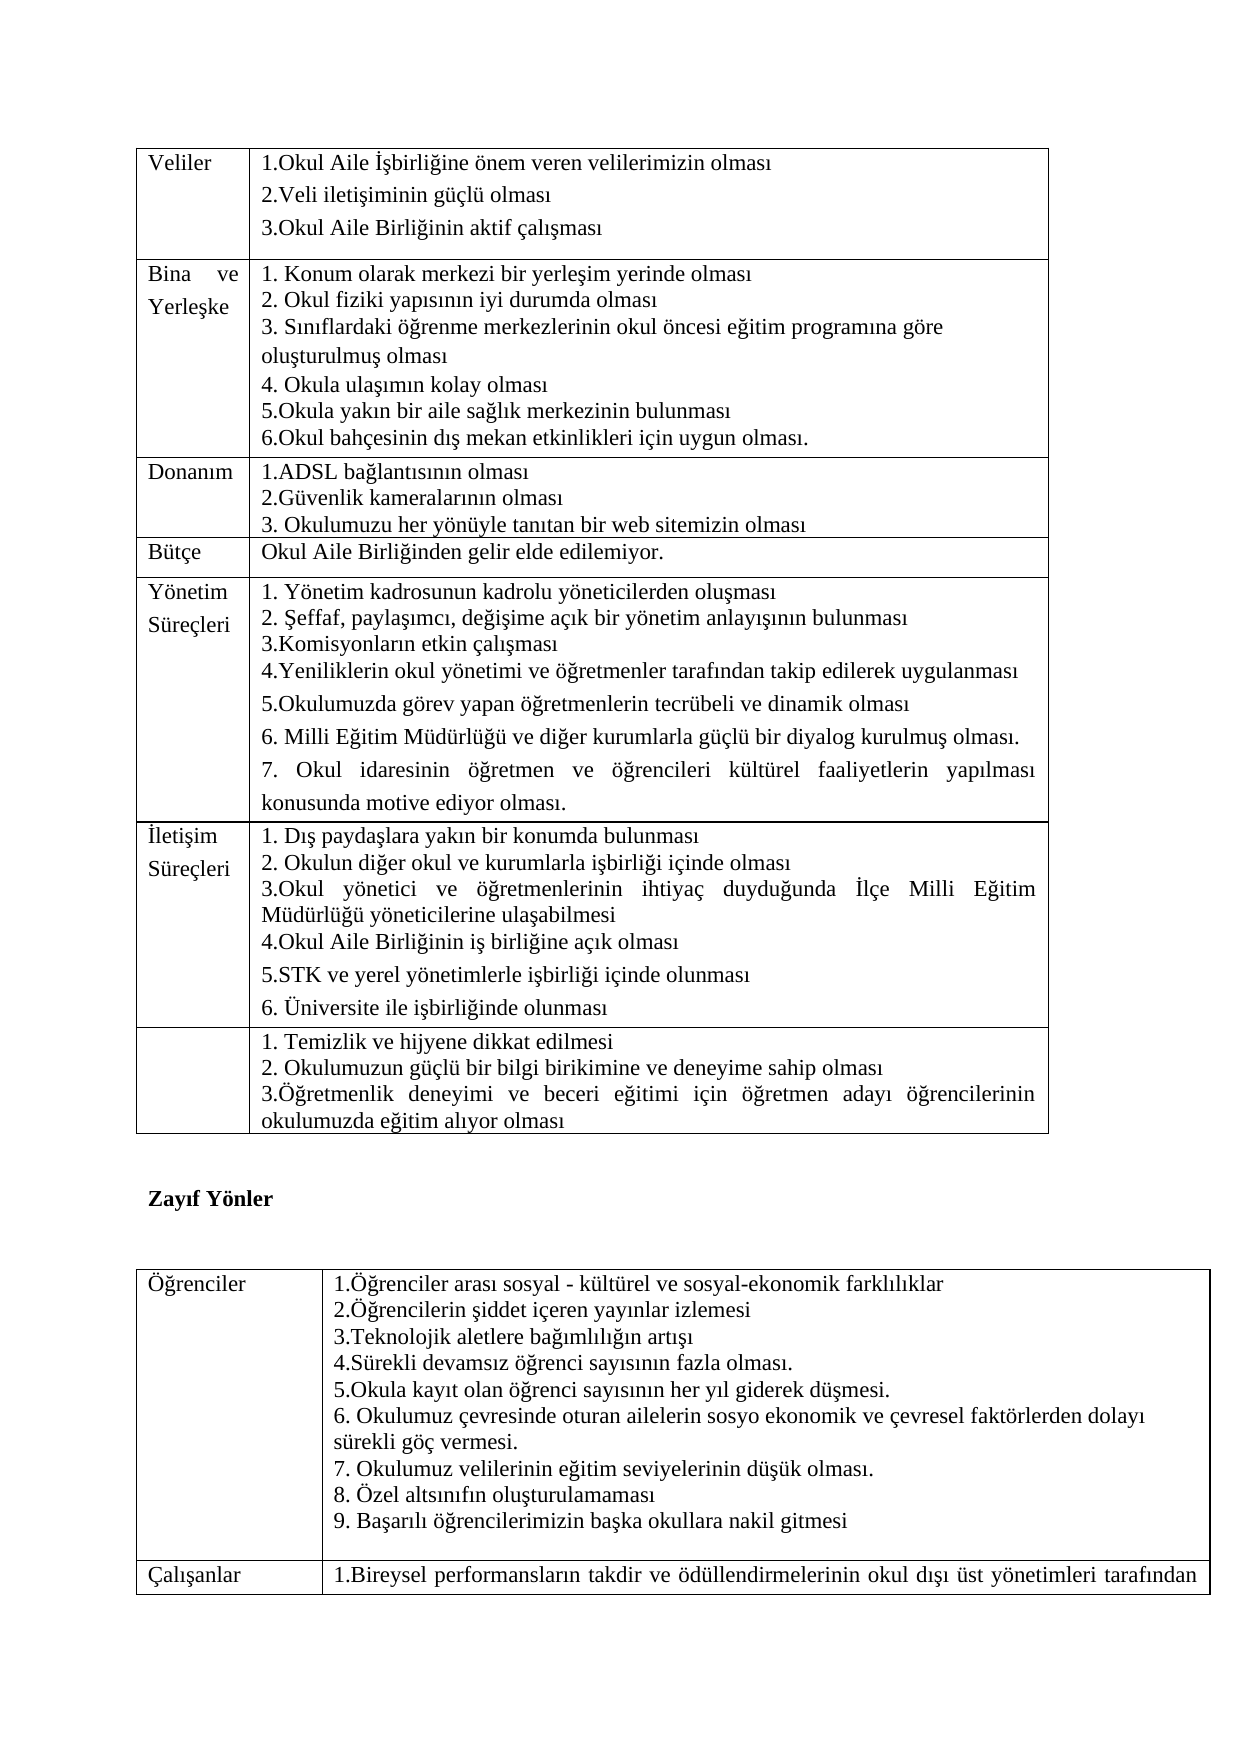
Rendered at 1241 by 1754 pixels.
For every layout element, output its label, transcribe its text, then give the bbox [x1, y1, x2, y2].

table_cell Okul Aile Birliğinden gelir elde edilemiyor. [250, 538, 1048, 577]
table_header 1.Öğrenciler arası sosyal - kültürel ve sosyal-ekonomik farklılıklar 2.Öğrencilerin şiddet içeren yayınlar izlemesi 3.Teknolojik aletlere bağımlılığın artışı 4.Sürekli devamsız öğrenci sayısının fazla olması. 5.Okula kayıt olan öğrenci sayısının her yıl giderek düşmesi. 6. Okulumuz çevresinde oturan ailelerin sosyo ekonomik ve çevresel faktörlerden dolayı sürekli göç vermesi. 7. Okulumuz velilerinin eğitim seviyelerinin düşük olması. 8. Özel altsınıfın oluşturulamaması 9. Başarılı öğrencilerimizin başka okullara nakil gitmesi [323, 1270, 1209, 1560]
table_cell Bütçe [137, 538, 249, 577]
table_cell Veliler [137, 149, 249, 259]
table_cell Yönetim Süreçleri [137, 578, 249, 821]
table_cell 1. Temizlik ve hijyene dikkat edilmesi 2. Okulumuzun güçlü bir bilgi birikimine ve deneyime sahip olması 3.Öğretmenlik deneyimi ve beceri eğitimi için öğretmen adayı öğrencilerinin okulumuzda eğitim alıyor olması [250, 1028, 1048, 1133]
table_cell 1.ADSL bağlantısının olması 2.Güvenlik kameralarının olması 3. Okulumuzu her yönüyle tanıtan bir web sitemizin olması [250, 458, 1048, 537]
table_cell Donanım [137, 458, 249, 537]
table_cell 1. Yönetim kadrosunun kadrolu yöneticilerden oluşması 2. Şeffaf, paylaşımcı, değişime açık bir yönetim anlayışının bulunması 3.Komisyonların etkin çalışması 4.Yeniliklerin okul yönetimi ve öğretmenler tarafından takip edilerek uygulanması 5.Okulumuzda görev yapan öğretmenlerin tecrübeli ve dinamik olması 6. Milli Eğitim Müdürlüğü ve diğer kurumlarla güçlü bir diyalog kurulmuş olması. 7. Okul idaresinin öğretmen ve öğrencileri kültürel faaliyetlerin yapılması konusunda motive ediyor olması. [250, 578, 1048, 821]
table_cell [137, 1028, 249, 1133]
table_cell 1. Dış paydaşlara yakın bir konumda bulunması 2. Okulun diğer okul ve kurumlarla işbirliği içinde olması 3.Okul yönetici ve öğretmenlerinin ihtiyaç duyduğunda İlçe Milli Eğitim Müdürlüğü yöneticilerine ulaşabilmesi 4.Okul Aile Birliğinin iş birliğine açık olması 5.STK ve yerel yönetimlerle işbirliği içinde olunması 6. Üniversite ile işbirliğinde olunması [250, 823, 1048, 1027]
text Zayıf Yönler [148, 1185, 1093, 1212]
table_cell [323, 1561, 1209, 1594]
table_header Öğrenciler [137, 1270, 322, 1560]
table_cell İletişim Süreçleri [137, 823, 249, 1027]
table_cell Çalışanlar [137, 1561, 322, 1594]
table_cell Bina ve Yerleşke [137, 260, 249, 457]
table_cell 1.Okul Aile İşbirliğine önem veren velilerimizin olması 2.Veli iletişiminin güçlü olması 3.Okul Aile Birliğinin aktif çalışması [250, 149, 1048, 259]
table_cell 1. Konum olarak merkezi bir yerleşim yerinde olması 2. Okul fiziki yapısının iyi durumda olması 3. Sınıflardaki öğrenme merkezlerinin okul öncesi eğitim programına göre oluşturulmuş olması 4. Okula ulaşımın kolay olması 5.Okula yakın bir aile sağlık merkezinin bulunması 6.Okul bahçesinin dış mekan etkinlikleri için uygun olması. [250, 260, 1048, 457]
